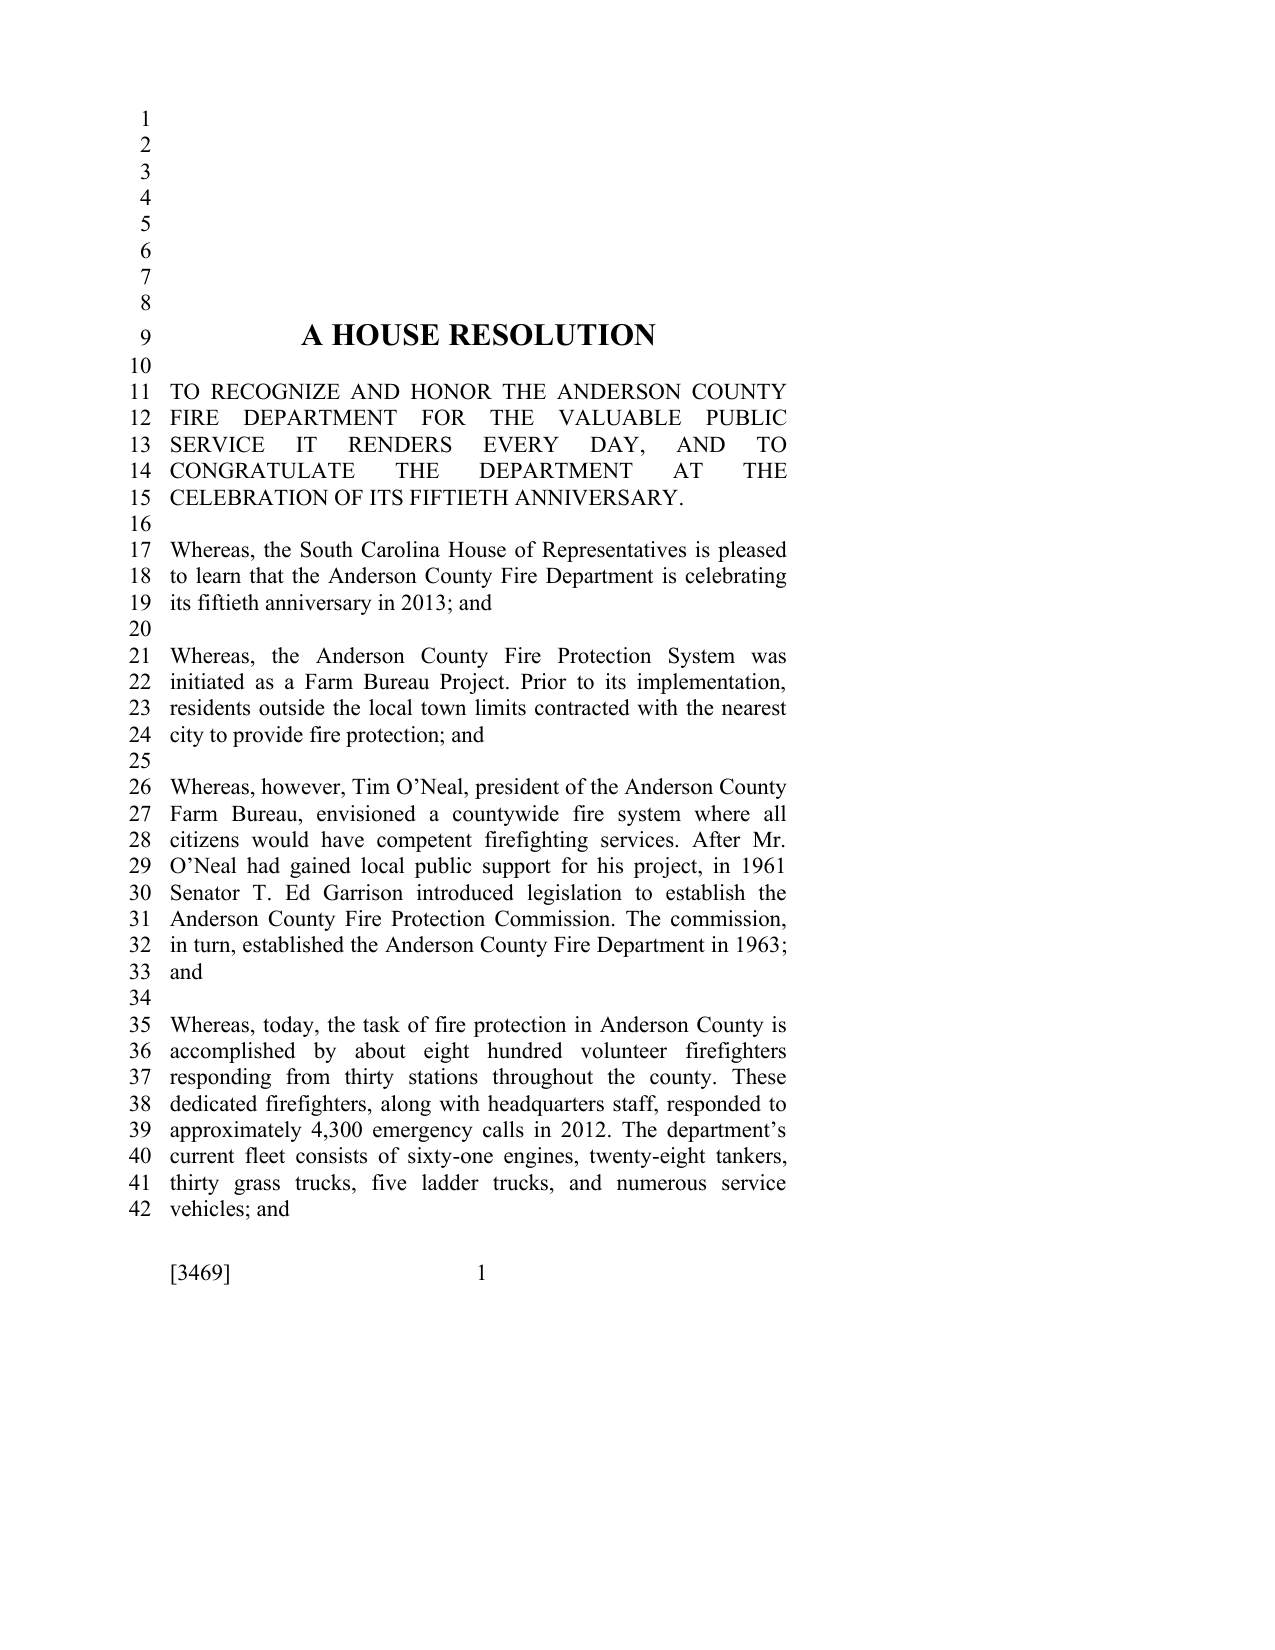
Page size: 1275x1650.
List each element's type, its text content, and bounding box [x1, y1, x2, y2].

text TO RECOGNIZE AND HONOR THE ANDERSON COUNTY FIRE DEPARTMENT FOR THE VALUABLE PUBLIC SERVICE IT RENDERS EVERY DAY, AND TO CONGRATULATE THE DEPARTMENT AT THE CELEBRATION OF ITS FIFTIETH ANNIVERSARY. [169, 378, 787, 510]
text Whereas, the Anderson County Fire Protection System was initiated as a Farm Bureau Project. Prior to its implementation, residents outside the local town limits contracted with the nearest city to provide fire protection; and [169, 642, 787, 747]
text Whereas, however, Tim O’Neal, president of the Anderson County Farm Bureau, envisioned a countywide fire system where all citizens would have competent firefighting services. After Mr. O’Neal had gained local public support for his project, in 1961 Senator T. Ed Garrison introduced legislation to establish the Anderson County Fire Protection Commission. The commission, in turn, established the Anderson County Fire Department in 1963; and [169, 773, 787, 984]
text Whereas, today, the task of fire protection in Anderson County is accomplished by about eight hundred volunteer firefighters responding from thirty stations throughout the county. These dedicated firefighters, along with headquarters staff, responded to approximately 4,300 emergency calls in 2012. The department’s current fleet consists of sixty-one engines, twenty-eight tankers, thirty grass trucks, five ladder trucks, and numerous service vehicles; and [169, 1011, 787, 1221]
text A HOUSE RESOLUTION [169, 316, 787, 352]
text Whereas, the South Carolina House of Representatives is pleased to learn that the Anderson County Fire Department is celebrating its fiftieth anniversary in 2013; and [169, 536, 787, 615]
